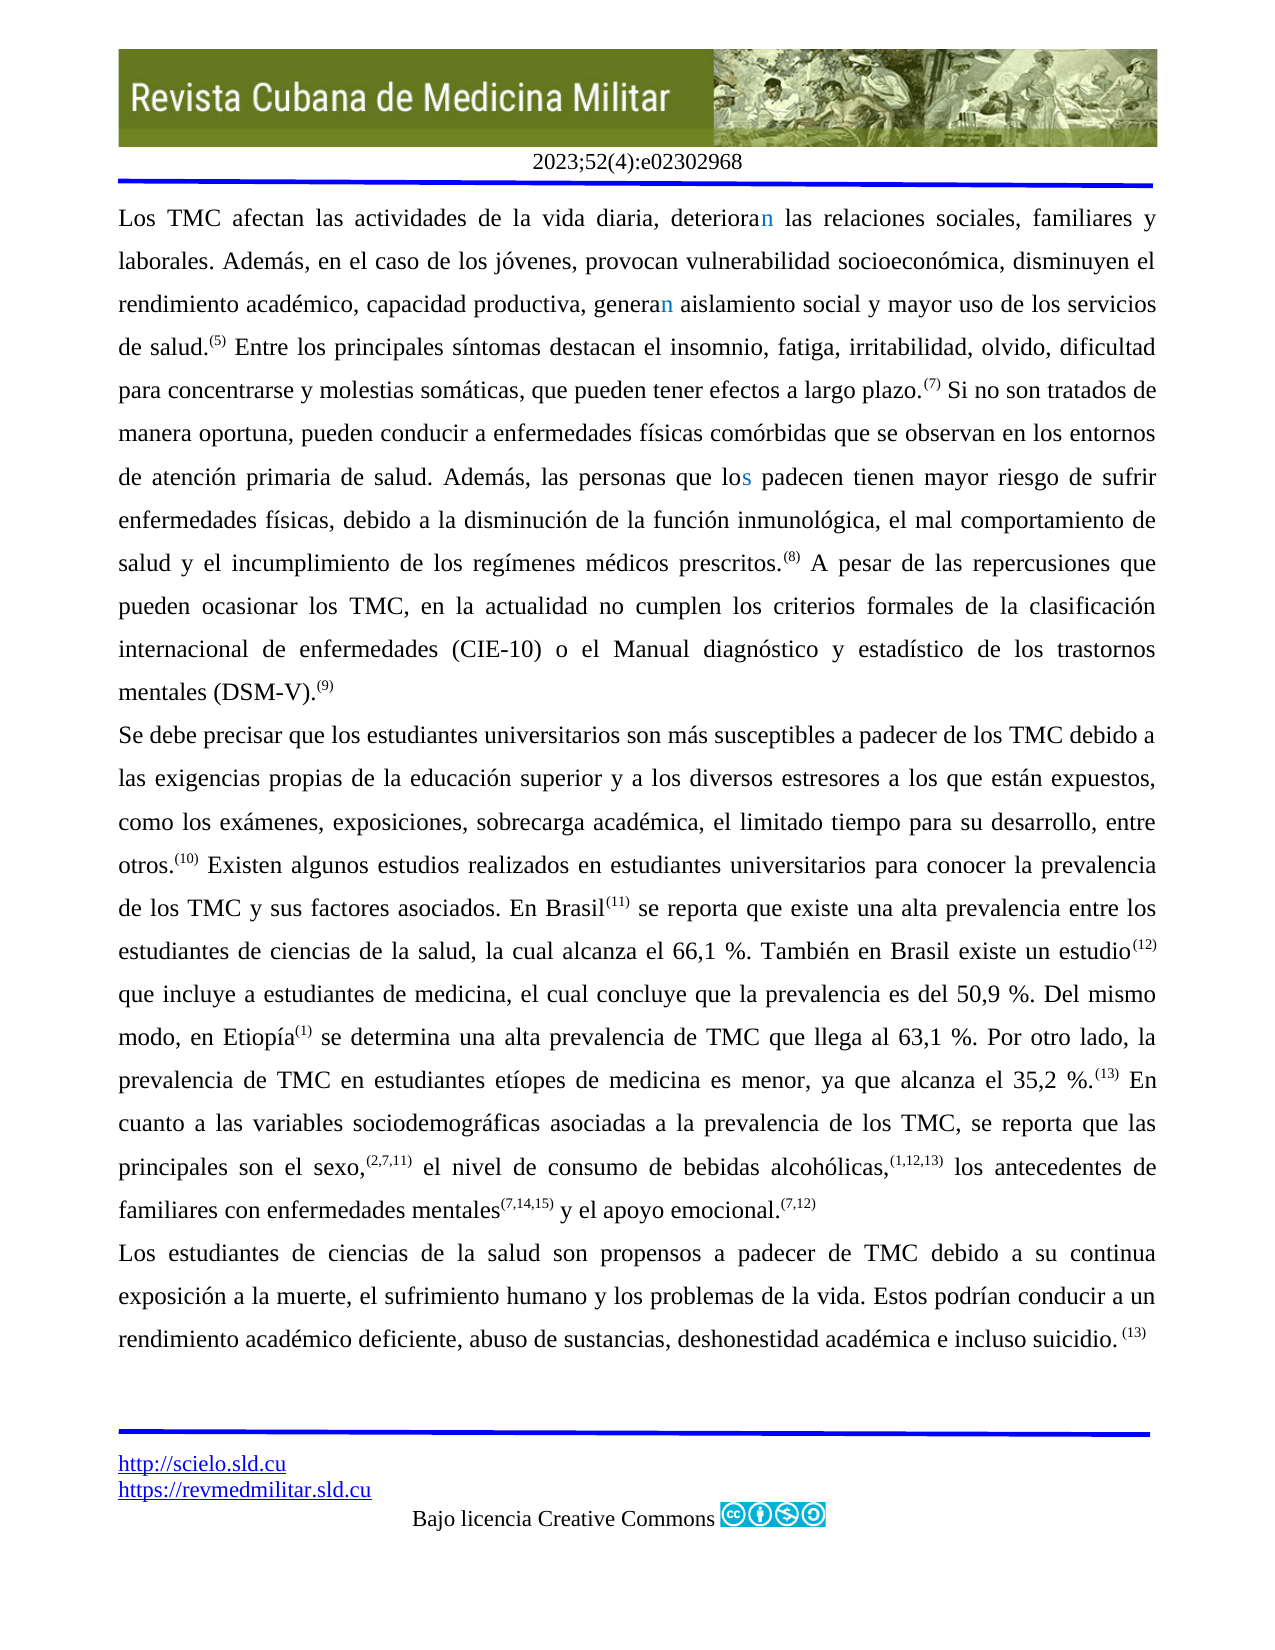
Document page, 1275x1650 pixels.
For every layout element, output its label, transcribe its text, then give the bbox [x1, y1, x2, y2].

text Los TMC afectan las actividades de la vida diaria, deterioran las relaciones sociales, familiares y laborales. Además, en el caso de los jóvenes, provocan vulnerabilidad socioeconómica, disminuyen el rendimiento académico, capacidad productiva, generan aislamiento social y mayor uso de los servicios de salud.(5) Entre los principales síntomas destacan el insomnio, fatiga, irritabilidad, olvido, dificultad para concentrarse y molestias somáticas, que pueden tener efectos a largo plazo.(7) Si no son tratados de manera oportuna, pueden conducir a enfermedades físicas comórbidas que se observan en los entornos de atención primaria de salud. Además, las personas que los padecen tienen mayor riesgo de sufrir enfermedades físicas, debido a la disminución de la función inmunológica, el mal comportamiento de salud y el incumplimiento de los regímenes médicos prescritos.(8) A pesar de las repercusiones que pueden ocasionar los TMC, en la actualidad no cumplen los criterios formales de la clasificación internacional de enfermedades (CIE-10) o el Manual diagnóstico y estadístico de los trastornos mentales (DSM-V).(9) [118, 203, 1157, 706]
text Se debe precisar que los estudiantes universitarios son más susceptibles a padecer de los TMC debido a las exigencias propias de la educación superior y a los diversos estresores a los que están expuestos, como los exámenes, exposiciones, sobrecarga académica, el limitado tiempo para su desarrollo, entre otros.(10) Existen algunos estudios realizados en estudiantes universitarios para conocer la prevalencia de los TMC y sus factores asociados. En Brasil(11) se reporta que existe una alta prevalencia entre los estudiantes de ciencias de la salud, la cual alcanza el 66,1 %. También en Brasil existe un estudio(12) que incluye a estudiantes de medicina, el cual concluye que la prevalencia es del 50,9 %. Del mismo modo, en Etiopía(1) se determina una alta prevalencia de TMC que llega al 63,1 %. Por otro lado, la prevalencia de TMC en estudiantes etíopes de medicina es menor, ya que alcanza el 35,2 %.(13) En cuanto a las variables sociodemográficas asociadas a la prevalencia de los TMC, se reporta que las principales son el sexo,(2,7,11) el nivel de consumo de bebidas alcohólicas,(1,12,13) los antecedentes de familiares con enfermedades mentales(7,14,15) y el apoyo emocional.(7,12) [118, 720, 1157, 1223]
picture [118, 49, 1158, 147]
text Los estudiantes de ciencias de la salud son propensos a padecer de TMC debido a su continua exposición a la muerte, el sufrimiento humano y los problemas de la vida. Estos podrían conducir a un rendimiento académico deficiente, abuso de sustancias, deshonestidad académica e incluso suicidio. (13) [118, 1238, 1157, 1353]
picture [720, 1502, 826, 1527]
